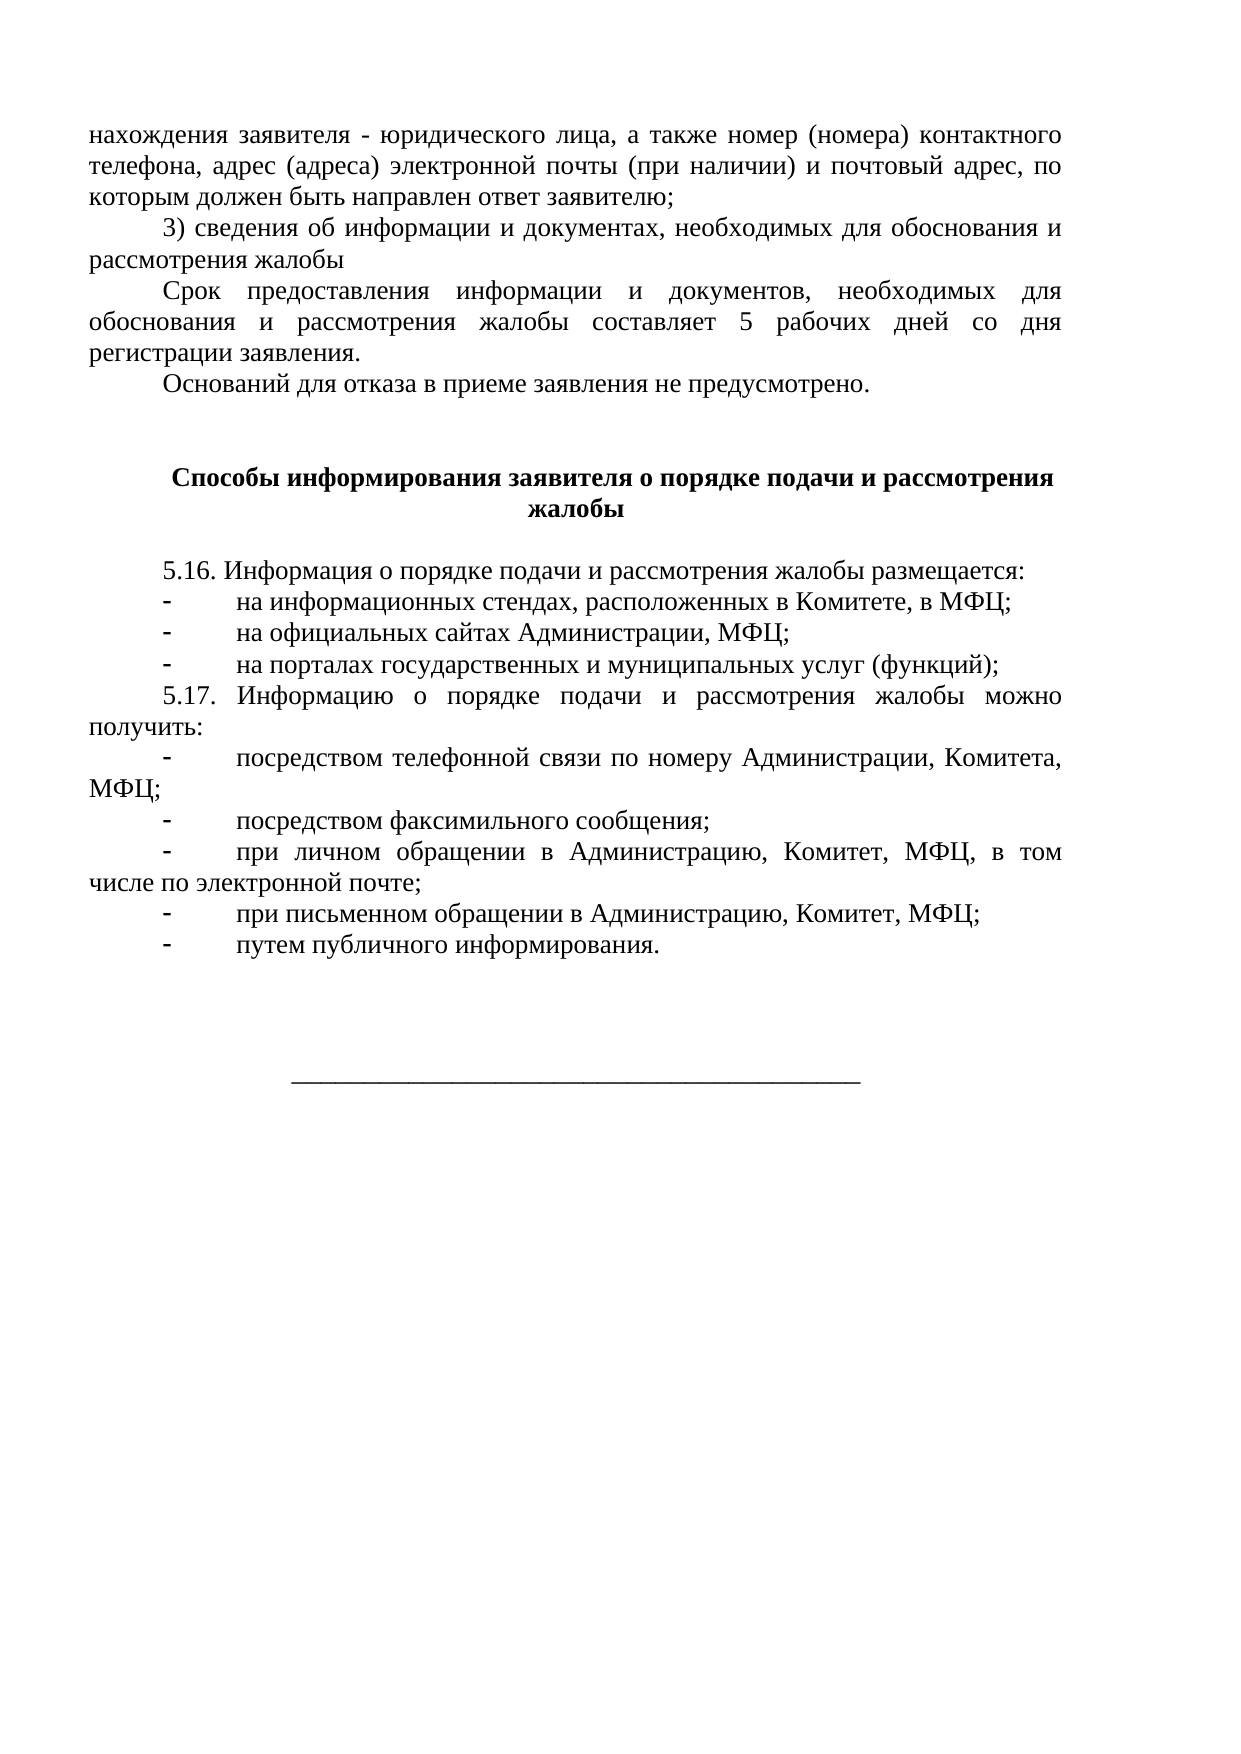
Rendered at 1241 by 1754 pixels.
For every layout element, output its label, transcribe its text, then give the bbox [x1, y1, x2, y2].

list на порталах государственных и муниципальных услуг (функций); [89, 648, 1063, 679]
list при письменном обращении в Администрацию, Комитет, МФЦ; [89, 897, 1063, 929]
text Способы информирования заявителя о порядке подачи и рассмотрения жалобы [89, 461, 1063, 523]
list путем публичного информирования. [89, 929, 1063, 960]
text _______________________________________ [89, 1053, 1063, 1087]
text 5.17. Информацию о порядке подачи и рассмотрения жалобы можно получить: [89, 679, 1063, 741]
list на информационных стендах, расположенных в Комитете, в МФЦ; [89, 585, 1063, 617]
text 3) сведения об информации и документах, необходимых для обоснования и рассмотрения жалобы [89, 212, 1063, 274]
list посредством телефонной связи по номеру Администрации, Комитета, МФЦ; [89, 741, 1063, 804]
list посредством факсимильного сообщения; [89, 804, 1063, 835]
text 5.16. Информация о порядке подачи и рассмотрения жалобы размещается: [89, 554, 1063, 585]
text Срок предоставления информации и документов, необходимых для обоснования и рассмотрения жалобы составляет 5 рабочих дней со дня регистрации заявления. [89, 274, 1063, 367]
list при личном обращении в Администрацию, Комитет, МФЦ, в том числе по электронной почте; [89, 835, 1063, 897]
list на официальных сайтах Администрации, МФЦ; [89, 617, 1063, 648]
text Оснований для отказа в приеме заявления не предусмотрено. [89, 367, 1063, 398]
